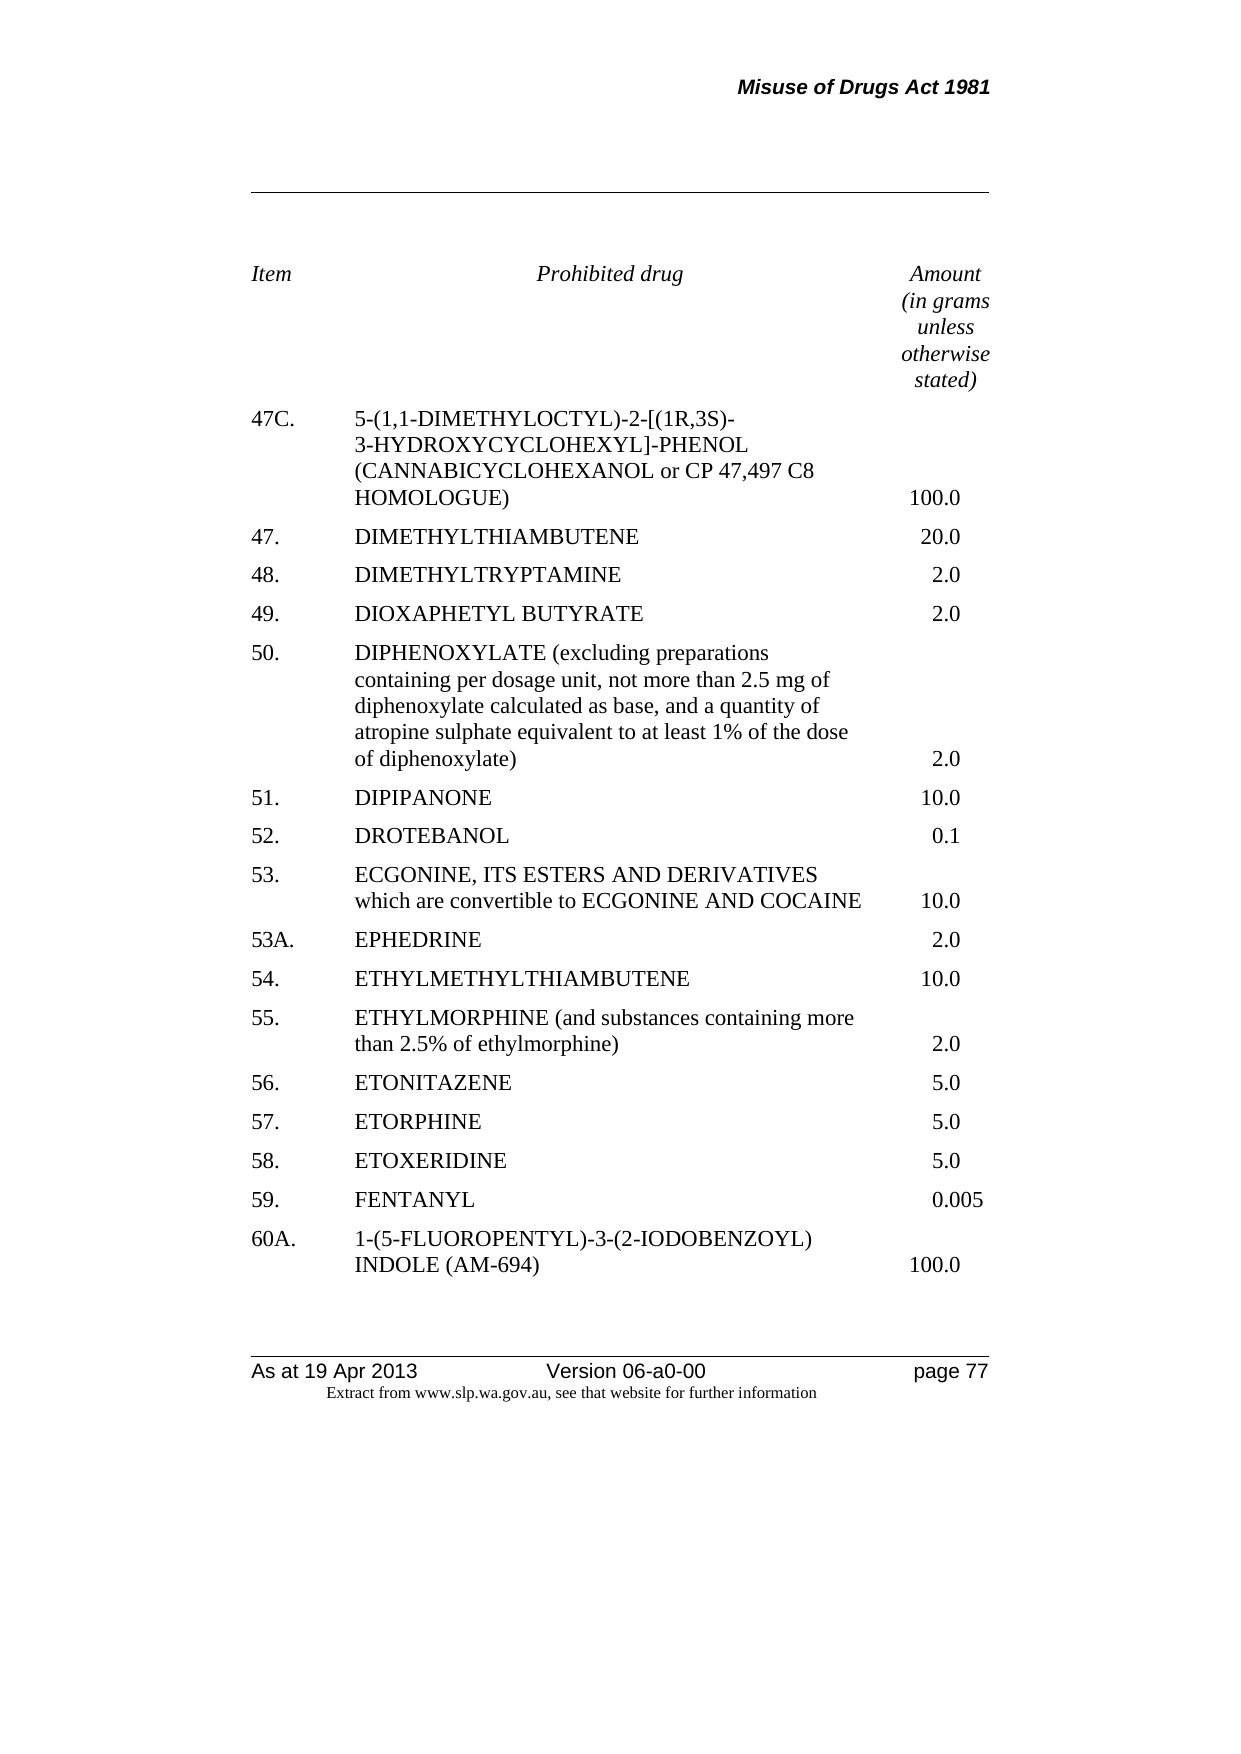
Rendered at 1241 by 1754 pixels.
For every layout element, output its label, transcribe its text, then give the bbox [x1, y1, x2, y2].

table_cell 47. [236, 510, 339, 549]
table_cell 52. [236, 810, 339, 849]
table_cell 54. [236, 953, 339, 992]
table_cell 49. [236, 588, 339, 627]
table_cell ETHYLMORPHINE (and substances containing more than 2.5% of ethylmorphine) [340, 992, 880, 1057]
table_cell 0.1 [880, 810, 1011, 849]
table_cell 55. [236, 992, 339, 1057]
table_cell 5.0 [880, 1057, 1011, 1096]
table_cell ETOXERIDINE [340, 1135, 880, 1173]
table_cell 58. [236, 1135, 339, 1173]
table_cell 100.0 [880, 1212, 1011, 1277]
table_cell 2.0 [880, 549, 1011, 588]
table_cell 5.0 [880, 1096, 1011, 1134]
table_cell 10.0 [880, 849, 1011, 914]
table_cell ECGONINE, ITS ESTERS AND DERIVATIVES which are convertible to ECGONINE AND COCAINE [340, 849, 880, 914]
table_cell 47C. [236, 392, 339, 510]
table_cell 2.0 [880, 992, 1011, 1057]
table_cell 51. [236, 771, 339, 810]
table_cell DIMETHYLTHIAMBUTENE [340, 510, 880, 549]
table_cell 48. [236, 549, 339, 588]
table_cell DIPIPANONE [340, 771, 880, 810]
table_cell 60A. [236, 1212, 339, 1277]
table_cell 2.0 [880, 588, 1011, 627]
table_cell 10.0 [880, 771, 1011, 810]
table_cell 5.0 [880, 1135, 1011, 1173]
table_cell 0.005 [880, 1174, 1011, 1212]
table_cell 57. [236, 1096, 339, 1134]
table_cell ETHYLMETHYLTHIAMBUTENE [340, 953, 880, 992]
table_cell DIOXAPHETYL BUTYRATE [340, 588, 880, 627]
table_header Amount (in grams unless otherwise stated) [880, 248, 1011, 392]
table_cell 53A. [236, 914, 339, 953]
table_cell 10.0 [880, 953, 1011, 992]
table_cell 2.0 [880, 627, 1011, 771]
table_header Prohibited drug [340, 248, 880, 392]
table_cell 5-(1,1-DIMETHYLOCTYL)-2-[(1R,3S)- 3-HYDROXYCYCLOHEXYL]-PHENOL (CANNABICYCLOHEXANOL or CP 47,497 C8 HOMOLOGUE) [340, 392, 880, 510]
table_cell FENTANYL [340, 1174, 880, 1212]
table_cell 1-(5-FLUOROPENTYL)-3-(2-IODOBENZOYL) INDOLE (AM-694) [340, 1212, 880, 1277]
table_cell 53. [236, 849, 339, 914]
table_cell ETORPHINE [340, 1096, 880, 1134]
table_cell 100.0 [880, 392, 1011, 510]
table_cell 2.0 [880, 914, 1011, 953]
table_cell 20.0 [880, 510, 1011, 549]
table_cell ETONITAZENE [340, 1057, 880, 1096]
table_header Item [236, 248, 339, 392]
table_cell 50. [236, 627, 339, 771]
table_cell DIPHENOXYLATE (excluding preparations containing per dosage unit, not more than 2.5 mg of diphenoxylate calculated as base, and a quantity of atropine sulphate equivalent to at least 1% of the dose of diphenoxylate) [340, 627, 880, 771]
table_cell EPHEDRINE [340, 914, 880, 953]
table_cell DROTEBANOL [340, 810, 880, 849]
table_cell 56. [236, 1057, 339, 1096]
table_cell 59. [236, 1174, 339, 1212]
table_cell DIMETHYLTRYPTAMINE [340, 549, 880, 588]
